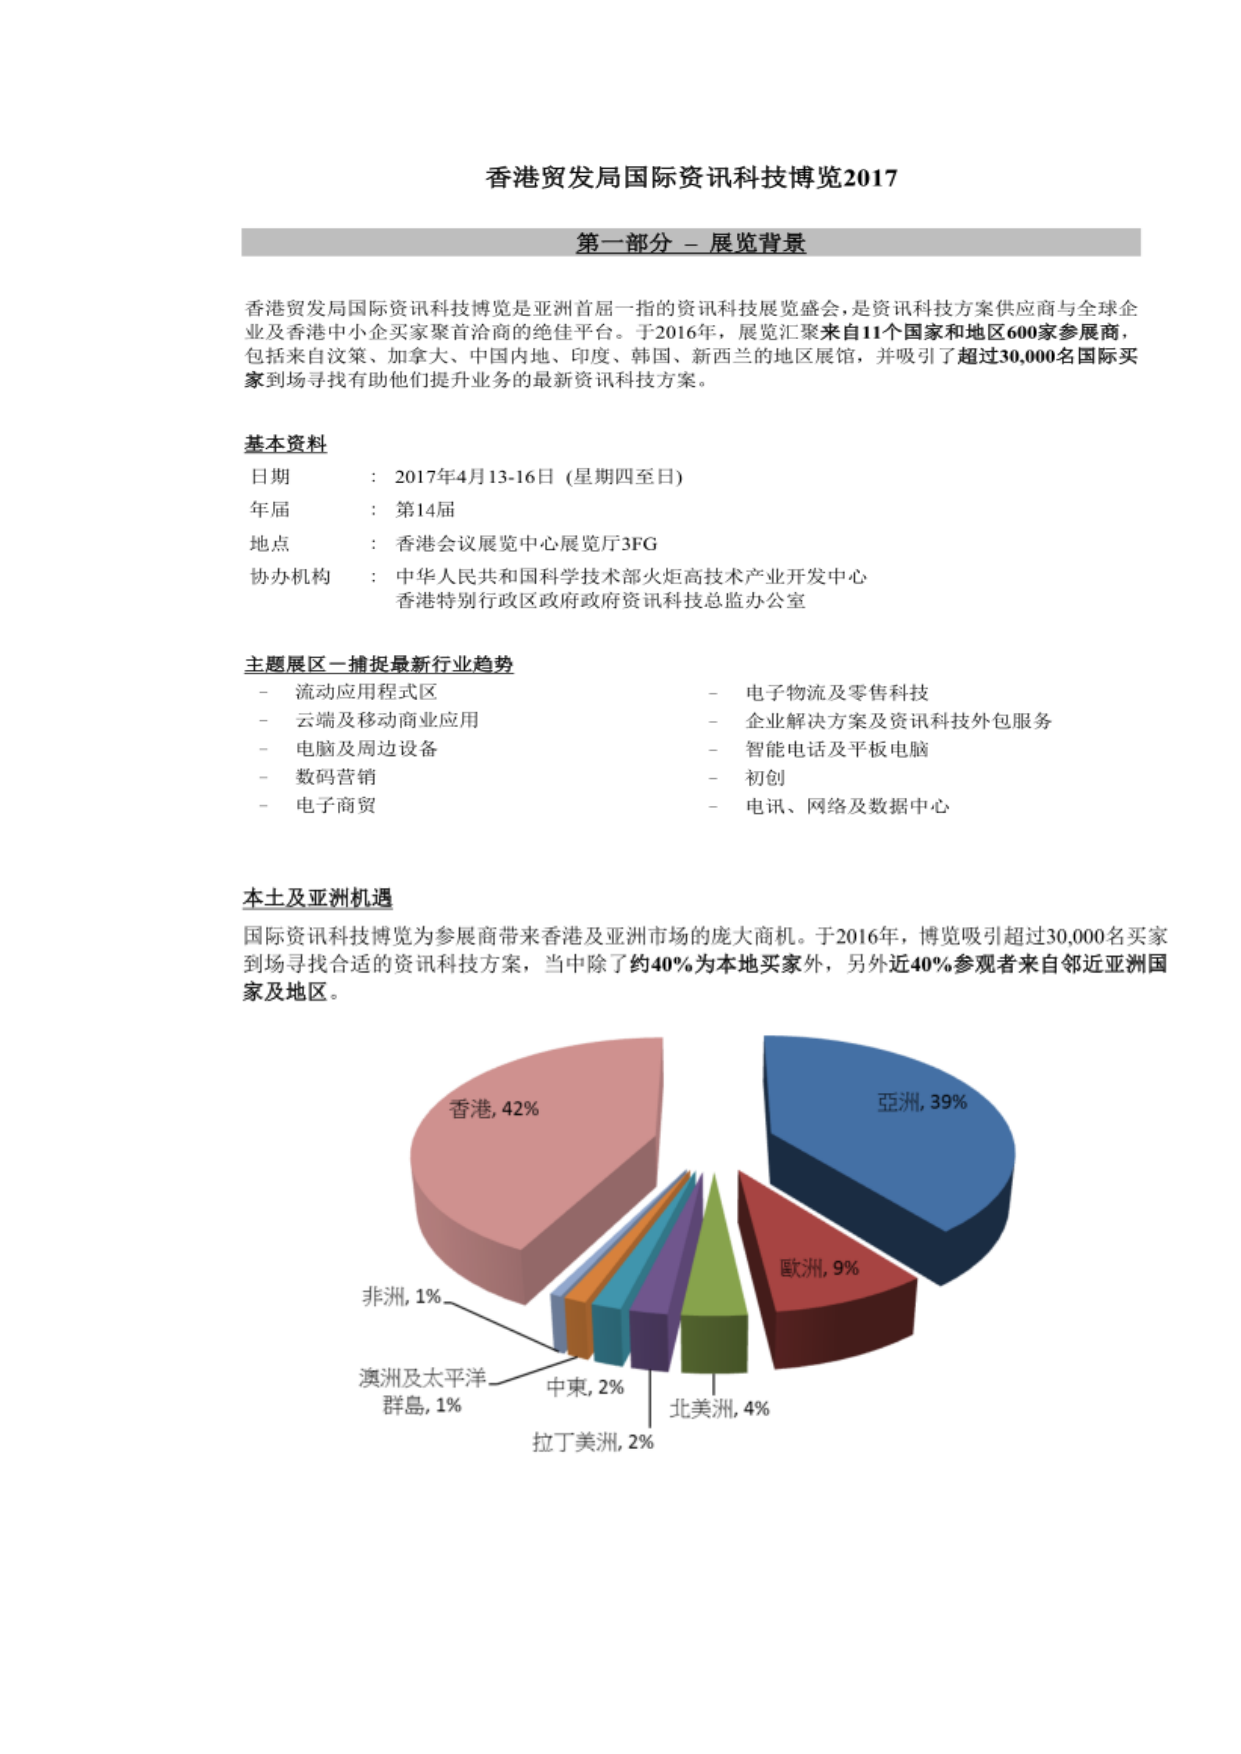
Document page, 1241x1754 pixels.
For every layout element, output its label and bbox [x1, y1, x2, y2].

picture [204, 153, 1194, 836]
picture [204, 877, 1218, 1474]
